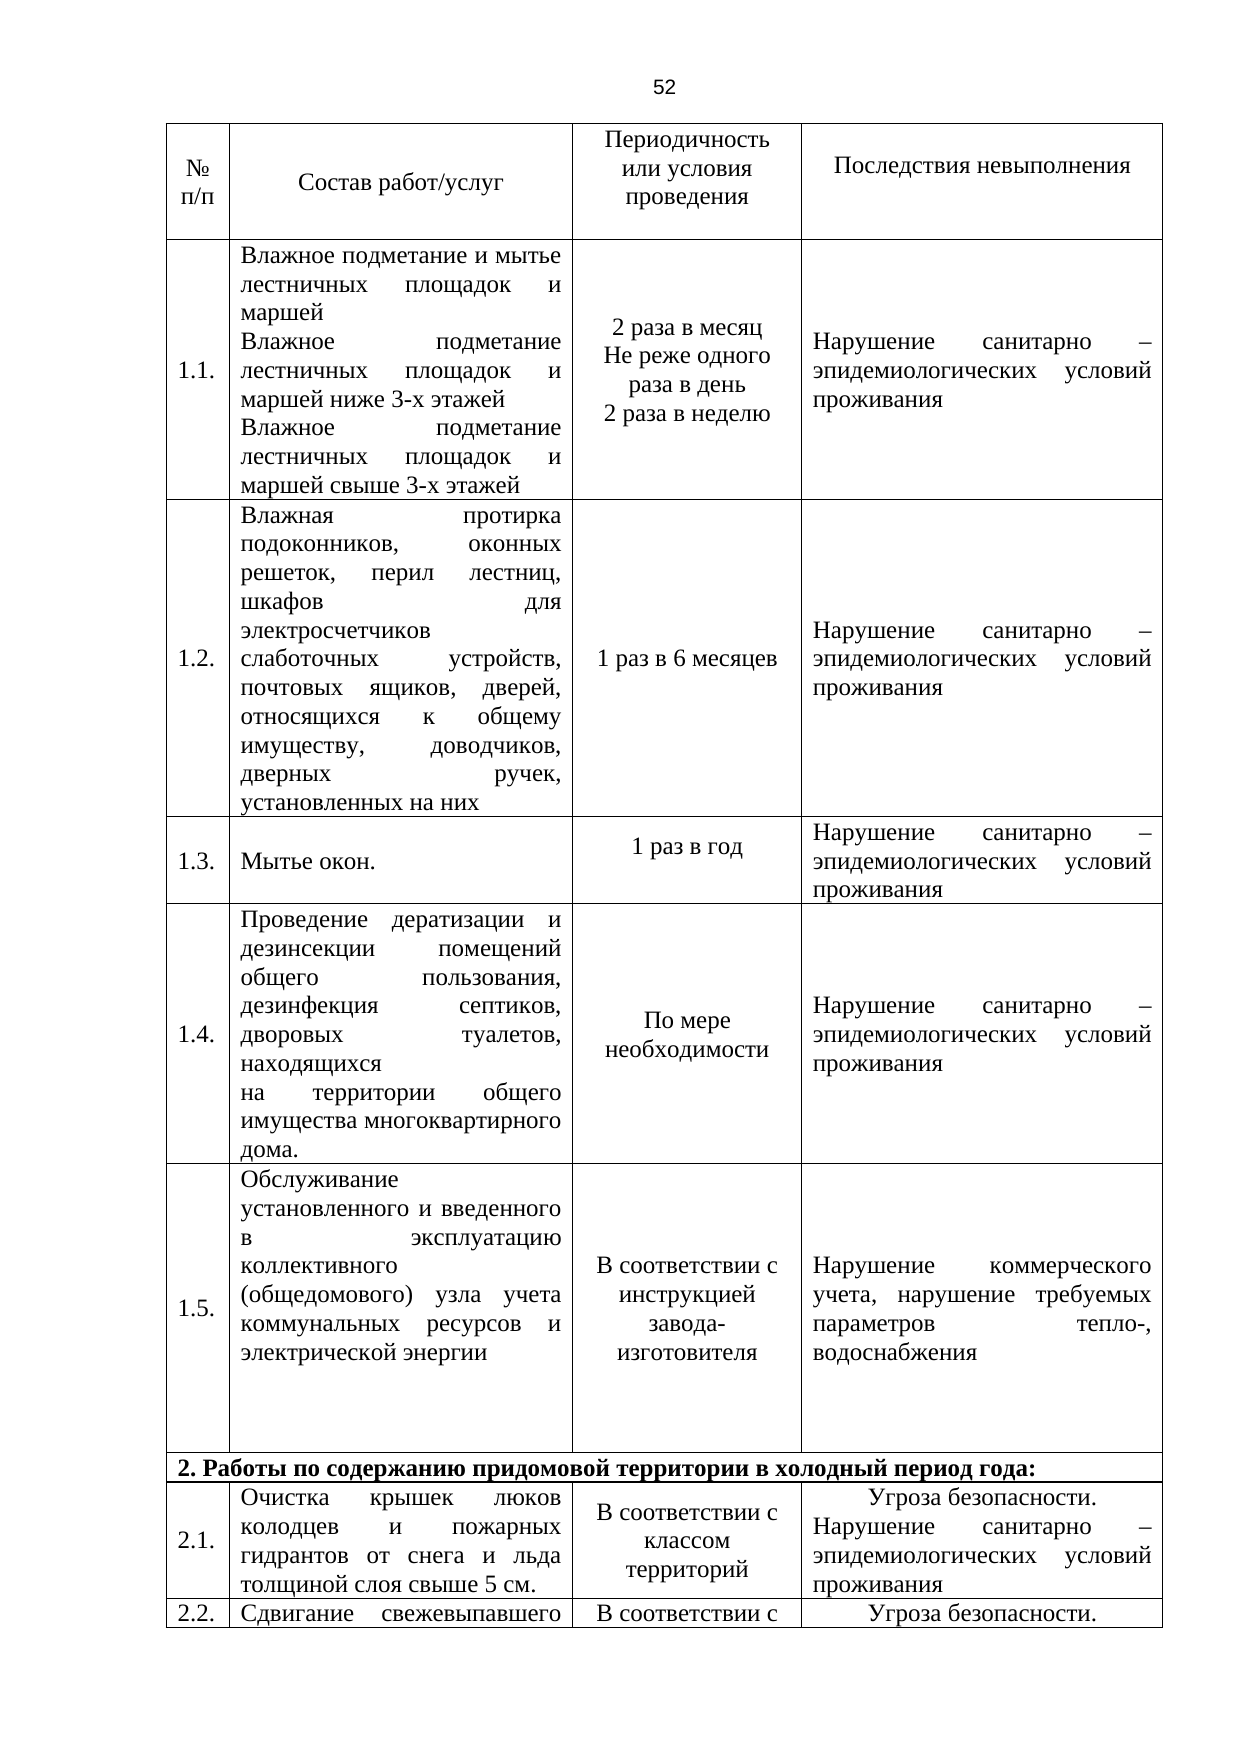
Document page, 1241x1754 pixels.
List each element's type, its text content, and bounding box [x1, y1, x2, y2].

table_cell 2.2. [167, 1599, 229, 1627]
table_cell 2. Работы по содержанию придомовой территории в холодный период года: [167, 1453, 1162, 1481]
table_cell Влажное подметание и мытье лестничных площадок и маршей Влажное подметание лестничных площадок и маршей ниже 3-х этажей Влажное подметание лестничных площадок и маршей свыше 3-х этажей [230, 240, 572, 499]
table_cell Влажная протирка подоконников, оконных решеток, перил лестниц, шкафов для электросчетчиков слаботочных устройств, почтовых ящиков, дверей, относящихся к общему имуществу, доводчиков, дверных ручек, установленных на них [230, 500, 572, 816]
table_cell Очистка крышек люков колодцев и пожарных гидрантов от снега и льда толщиной слоя свыше . [230, 1483, 572, 1597]
table_header Последствия невыполнения [802, 124, 1162, 239]
table_header Периодичность или условия проведения [573, 124, 801, 239]
table_header Состав работ/услуг [230, 124, 572, 239]
table_cell По мере необходимости [573, 904, 801, 1163]
table_cell Нарушение коммерческого учета, нарушение требуемых параметров тепло-, водоснабжения [802, 1164, 1162, 1452]
table_header № п/п [167, 124, 229, 239]
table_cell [802, 1599, 1162, 1627]
table_cell 1.3. [167, 817, 229, 903]
table_cell В соответствии с классом территорий [573, 1599, 801, 1627]
table_cell Нарушение санитарно – эпидемиологических условий проживания [802, 904, 1162, 1163]
table_cell В соответствии с классом территорий [573, 1483, 801, 1597]
table_cell 1.4. [167, 904, 229, 1163]
table_cell 1.5. [167, 1164, 229, 1452]
table_cell Нарушение санитарно – эпидемиологических условий проживания [802, 817, 1162, 903]
table_cell Нарушение санитарно – эпидемиологических условий проживания [802, 500, 1162, 816]
table_cell 2 раза в месяц Не реже одного раза в день 2 раза в неделю [573, 240, 801, 499]
table_cell Проведение дератизации и дезинсекции помещений общего пользования, дезинфекция септиков, дворовых туалетов, находящихся на территории общего имущества многоквартирного дома. [230, 904, 572, 1163]
table_cell Нарушение санитарно – эпидемиологических условий проживания [802, 240, 1162, 499]
table_cell 2.1. [167, 1483, 229, 1597]
table_cell Обслуживание установленного и введенного в эксплуатацию коллективного (общедомового) узла учета коммунальных ресурсов и электрической энергии [230, 1164, 572, 1452]
table_cell Мытье окон. [230, 817, 572, 903]
table_cell 1.1. [167, 240, 229, 499]
table_cell 1 раз в 6 месяцев [573, 500, 801, 816]
table_cell Угроза безопасности. Нарушение санитарно – эпидемиологических условий проживания [802, 1483, 1162, 1597]
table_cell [230, 1599, 572, 1627]
table_cell 1.2. [167, 500, 229, 816]
table_cell В соответствии с инструкцией завода-изготовителя [573, 1164, 801, 1452]
table_cell 1 раз в год [573, 817, 801, 903]
